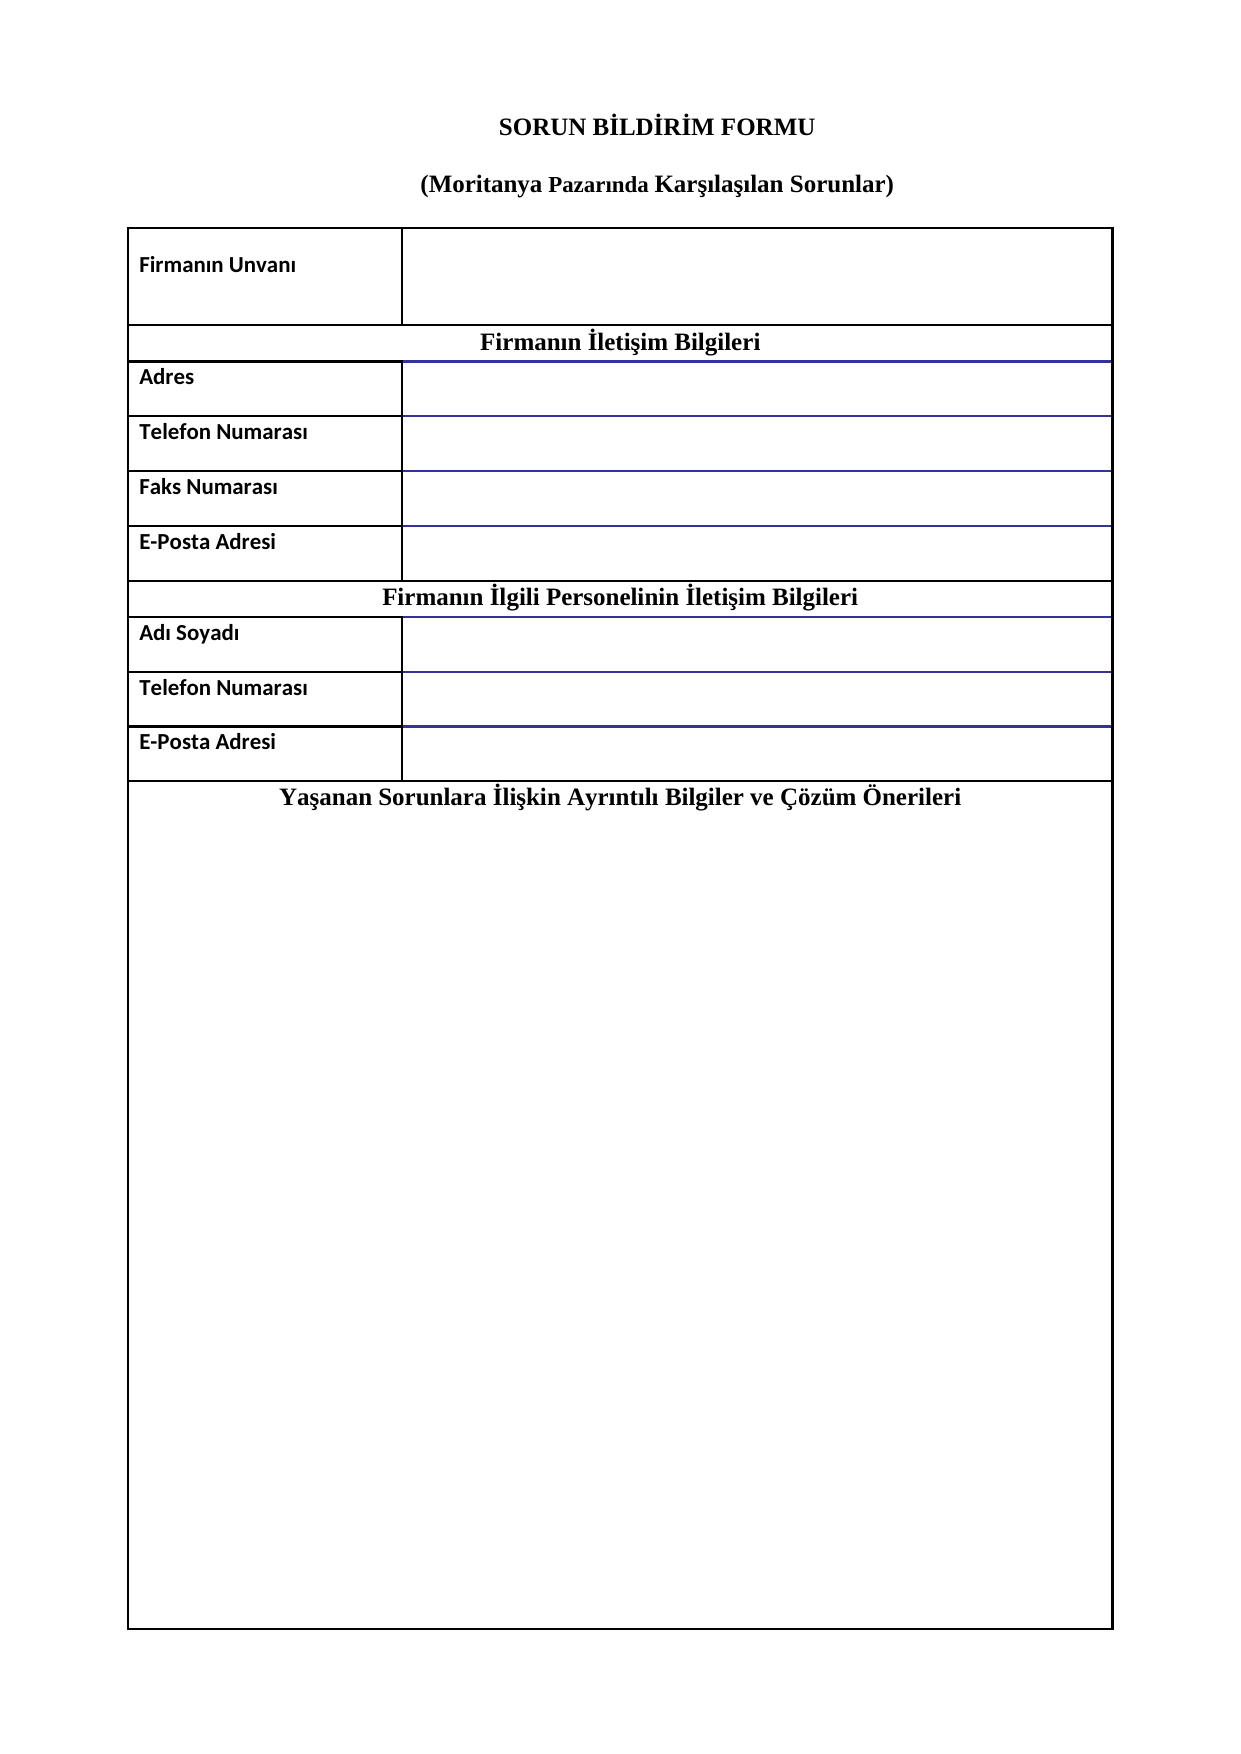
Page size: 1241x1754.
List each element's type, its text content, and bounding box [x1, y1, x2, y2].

text (Moritanya Pazarında Karşılaşılan Sorunlar) [221, 169, 1093, 198]
table_header Firmanın Unvanı [129, 229, 401, 324]
table_cell Adı Soyadı [129, 618, 401, 671]
table_cell [403, 417, 1111, 470]
table_cell Faks Numarası [129, 472, 401, 525]
table_cell [403, 673, 1111, 725]
table_cell Telefon Numarası [129, 673, 401, 725]
table_cell [403, 618, 1111, 671]
table_cell Adres [129, 363, 401, 415]
table_cell [403, 527, 1111, 579]
table_cell Firmanın İlgili Personelinin İletişim Bilgileri [129, 582, 1111, 616]
text SORUN BİLDİRİM FORMU [221, 112, 1093, 141]
table_cell Firmanın İletişim Bilgileri [129, 326, 1111, 360]
table_cell [403, 728, 1111, 780]
table_cell Telefon Numarası [129, 417, 401, 470]
table_cell E-Posta Adresi [129, 728, 401, 780]
table_header [403, 229, 1111, 324]
table_cell [403, 472, 1111, 525]
table_cell [403, 363, 1111, 415]
table_cell Yaşanan Sorunlara İlişkin Ayrıntılı Bilgiler ve Çözüm Önerileri [129, 782, 1111, 1627]
table_cell E-Posta Adresi [129, 527, 401, 579]
